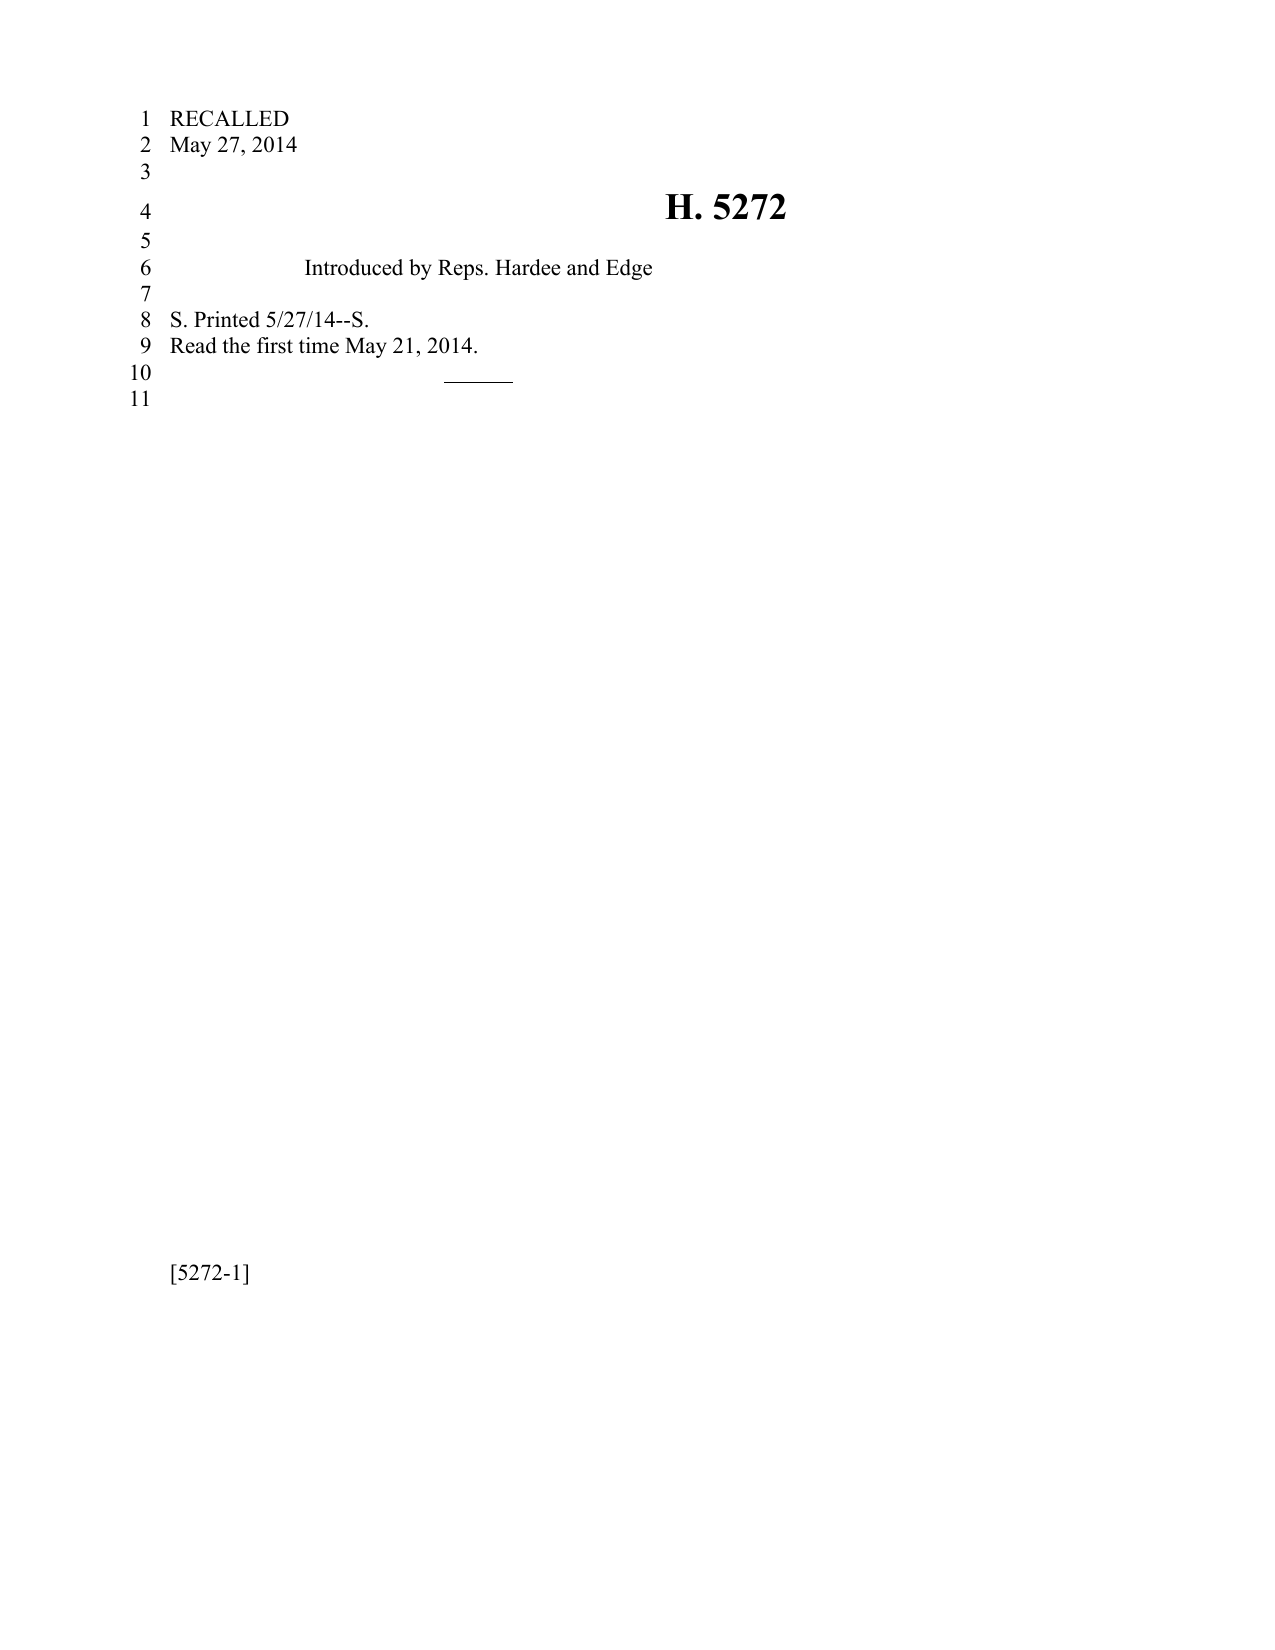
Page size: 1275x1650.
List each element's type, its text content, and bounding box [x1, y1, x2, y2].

text RECALLED [169, 105, 787, 131]
text Read the first time May 21, 2014. [169, 333, 787, 359]
text S. Printed 5/27/14--S. [169, 306, 787, 333]
text May 27, 2014 [169, 131, 787, 158]
text Introduced by Reps. Hardee and Edge [169, 253, 787, 280]
text H. 5272 [169, 184, 787, 227]
